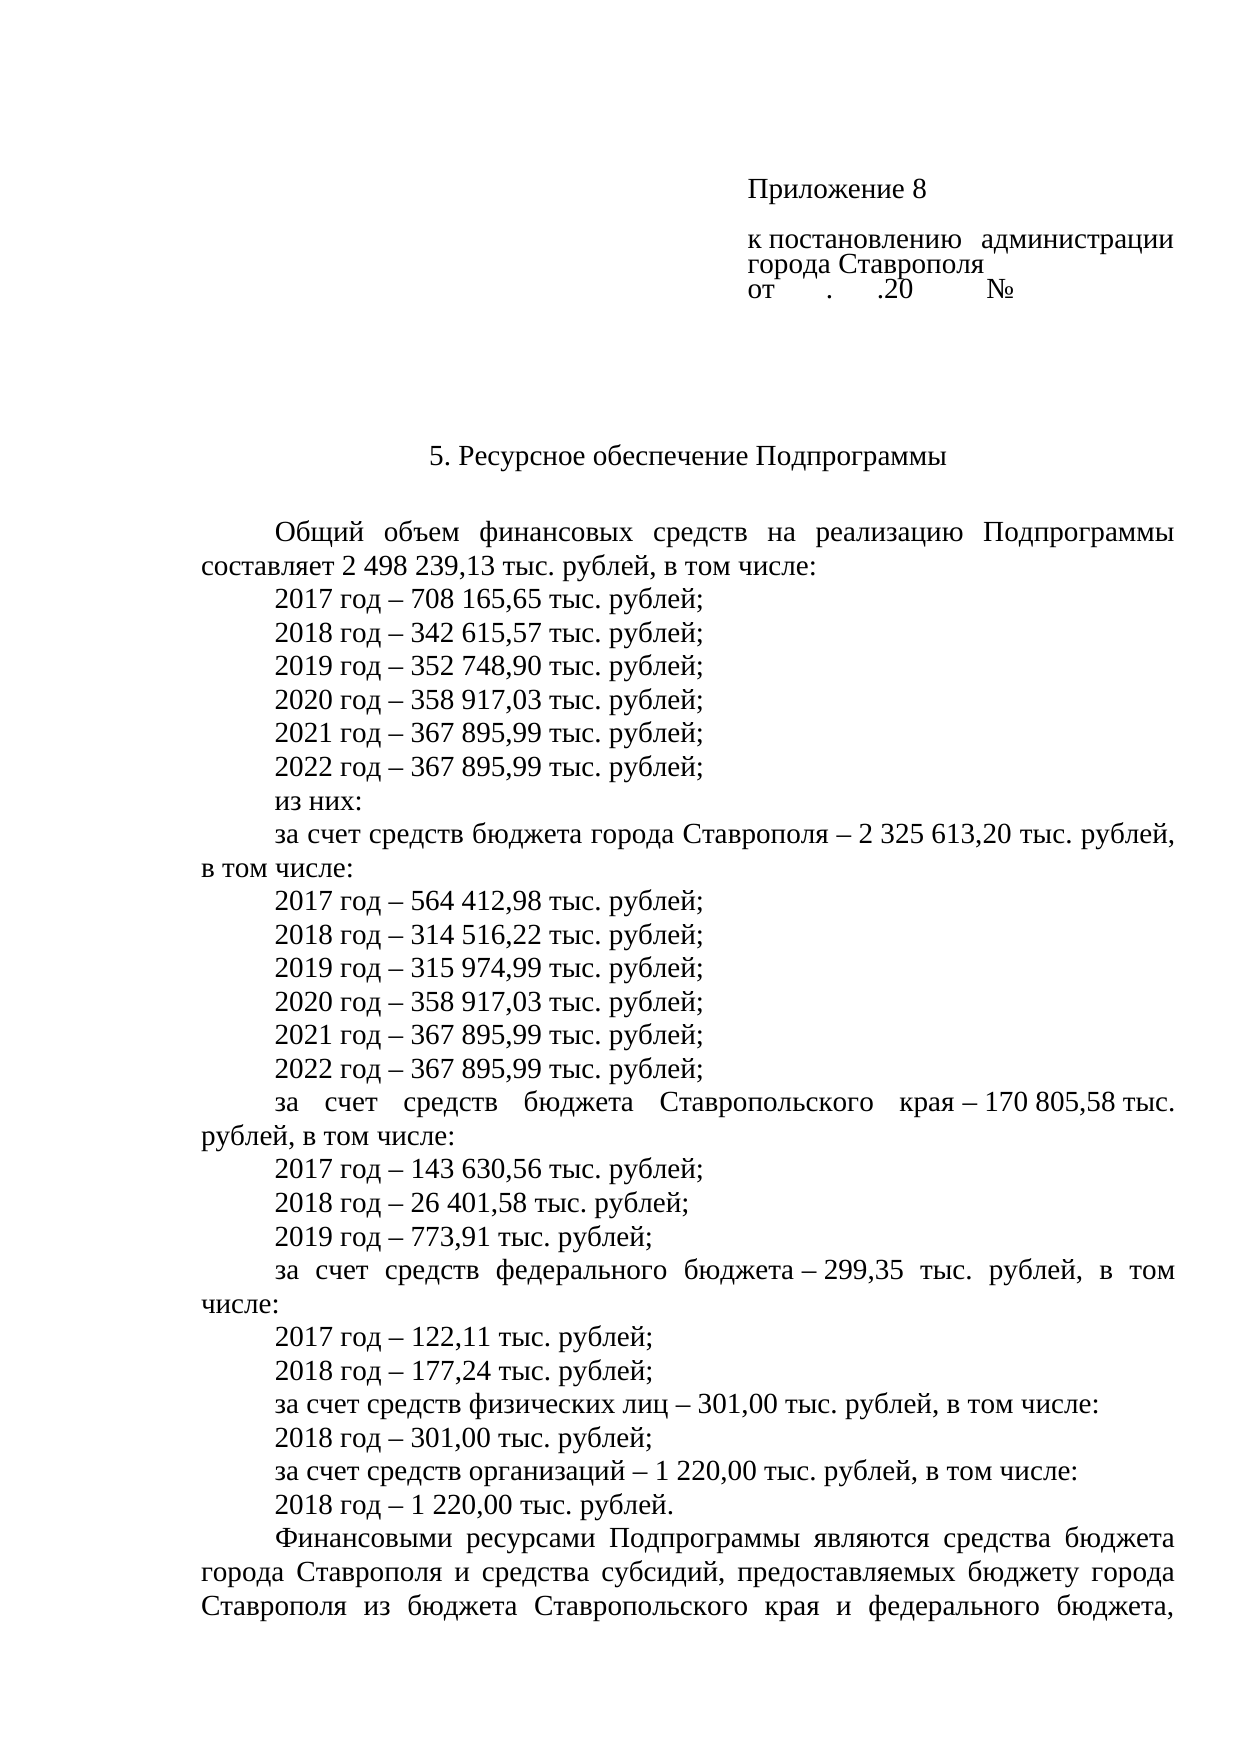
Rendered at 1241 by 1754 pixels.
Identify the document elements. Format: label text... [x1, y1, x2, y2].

text Приложение 8 [201, 178, 1175, 203]
text из них: [201, 783, 1175, 816]
text за счет средств федерального бюджета – 299,35 тыс. рублей, в том числе: [201, 1252, 1175, 1319]
text к постановлению администрации [201, 228, 1175, 253]
text 2018 год – 177,24 тыс. рублей; [201, 1353, 1175, 1386]
text 2020 год – 358 917,03 тыс. рублей; [201, 682, 1175, 716]
text за счет средств физических лиц – 301,00 тыс. рублей, в том числе: [201, 1386, 1175, 1420]
text от . .20 № [201, 278, 1175, 303]
text за счет средств бюджета Ставропольского края – 170 805,58 тыс. рублей, в том числе: [201, 1084, 1175, 1152]
text 2019 год – 773,91 тыс. рублей; [201, 1219, 1175, 1252]
text 2017 год – 143 630,56 тыс. рублей; [201, 1152, 1175, 1185]
text 2018 год – 301,00 тыс. рублей; [201, 1420, 1175, 1453]
text 2017 год – 122,11 тыс. рублей; [201, 1319, 1175, 1353]
text 2019 год – 315 974,99 тыс. рублей; [201, 950, 1175, 984]
text 2020 год – 358 917,03 тыс. рублей; [201, 984, 1175, 1017]
text 2018 год – 314 516,22 тыс. рублей; [201, 917, 1175, 950]
text 2018 год – 1 220,00 тыс. рублей. [201, 1487, 1175, 1521]
text Общий объем финансовых средств на реализацию Подпрограммы составляет 2 498 239,13 тыс. рублей, в том числе: [201, 514, 1175, 581]
text города Ставрополя [201, 253, 1175, 278]
text 2017 год – 708 165,65 тыс. рублей; [201, 581, 1175, 615]
text 2021 год – 367 895,99 тыс. рублей; [201, 716, 1175, 749]
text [201, 1521, 1175, 1621]
text 2017 год – 564 412,98 тыс. рублей; [201, 883, 1175, 917]
text 2022 год – 367 895,99 тыс. рублей; [201, 749, 1175, 783]
text за счет средств организаций – 1 220,00 тыс. рублей, в том числе: [201, 1453, 1175, 1487]
text 2018 год – 342 615,57 тыс. рублей; [201, 615, 1175, 648]
text 2019 год – 352 748,90 тыс. рублей; [201, 648, 1175, 682]
text 2022 год – 367 895,99 тыс. рублей; [201, 1051, 1175, 1084]
text 2021 год – 367 895,99 тыс. рублей; [201, 1017, 1175, 1051]
text за счет средств бюджета города Ставрополя – 2 325 613,20 тыс. рублей, в том числе: [201, 816, 1175, 883]
text 2018 год – 26 401,58 тыс. рублей; [201, 1185, 1175, 1219]
text 5. Ресурсное обеспечение Подпрограммы [201, 438, 1175, 471]
